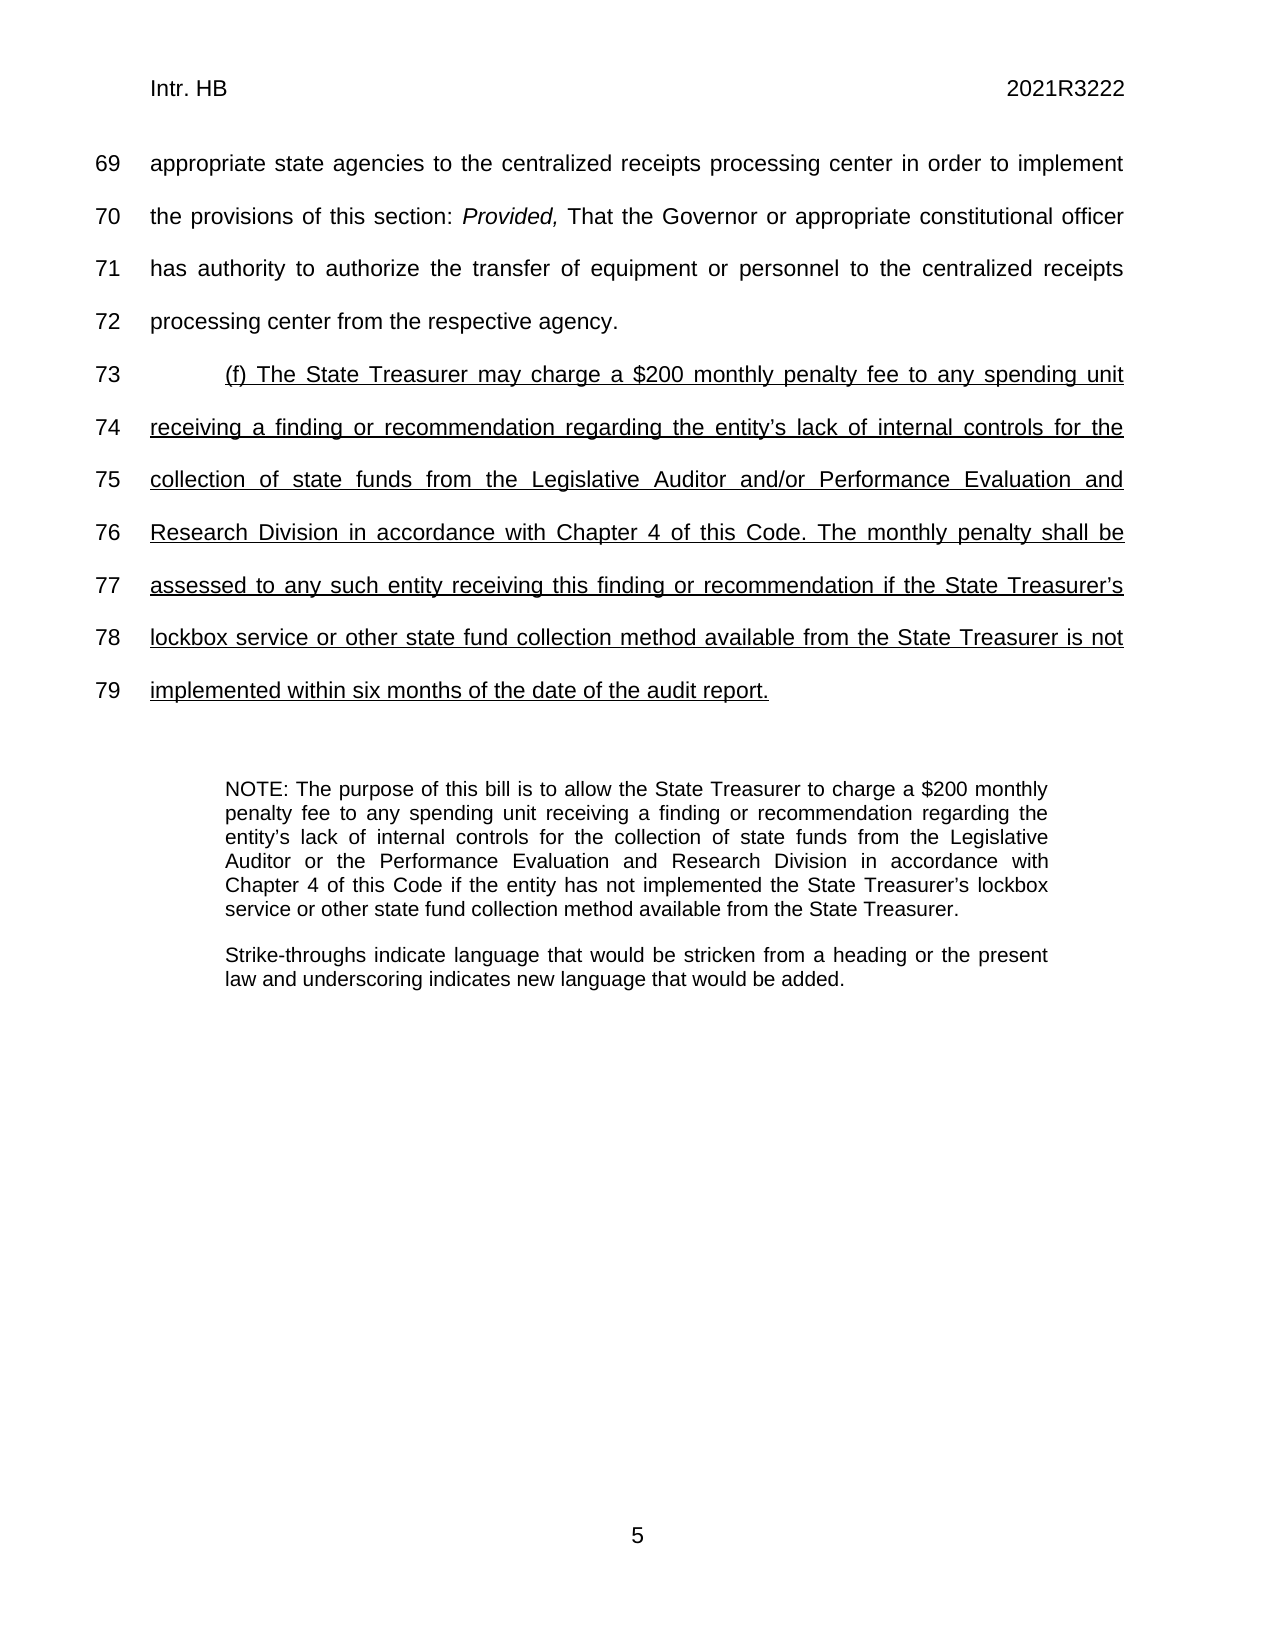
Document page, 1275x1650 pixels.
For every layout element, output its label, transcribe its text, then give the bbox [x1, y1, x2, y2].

text (f) The State Treasurer may charge a $200 monthly penalty fee to any spending unit receiving a finding or recommendation regarding the entity’s lack of internal controls for the collection of state funds from the Legislative Auditor and/or Performance Evaluation and Research Division in accordance with Chapter 4 of this Code. The monthly penalty shall be assessed to any such entity receiving this finding or recommendation if the State Treasurer’s lockbox service or other state fund collection method available from the State Treasurer is not implemented within six months of the date of the audit report. [150, 361, 1125, 542]
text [150, 150, 1125, 334]
text (f) The State Treasurer may charge a $200 monthly penalty fee to any spending unit receiving a finding or recommendation regarding the entity’s lack of internal controls for the collection of state funds from the Legislative Auditor and/or Performance Evaluation and Research Division in accordance with Chapter 4 of this Code. The monthly penalty shall be assessed to any such entity receiving this finding or recommendation if the State Treasurer’s lockbox service or other state fund collection method available from the State Treasurer is not implemented within six months of the date of the audit report. [150, 543, 1125, 703]
text Strike-throughs indicate language that would be stricken from a heading or the present law and underscoring indicates new language that would be added. [225, 943, 1050, 991]
text NOTE: The purpose of this bill is to allow the State Treasurer to charge a $200 monthly penalty fee to any spending unit receiving a finding or recommendation regarding the entity’s lack of internal controls for the collection of state funds from the Legislative Auditor or the Performance Evaluation and Research Division in accordance with Chapter 4 of this Code if the entity has not implemented the State Treasurer’s lockbox service or other state fund collection method available from the State Treasurer. [225, 777, 1050, 920]
